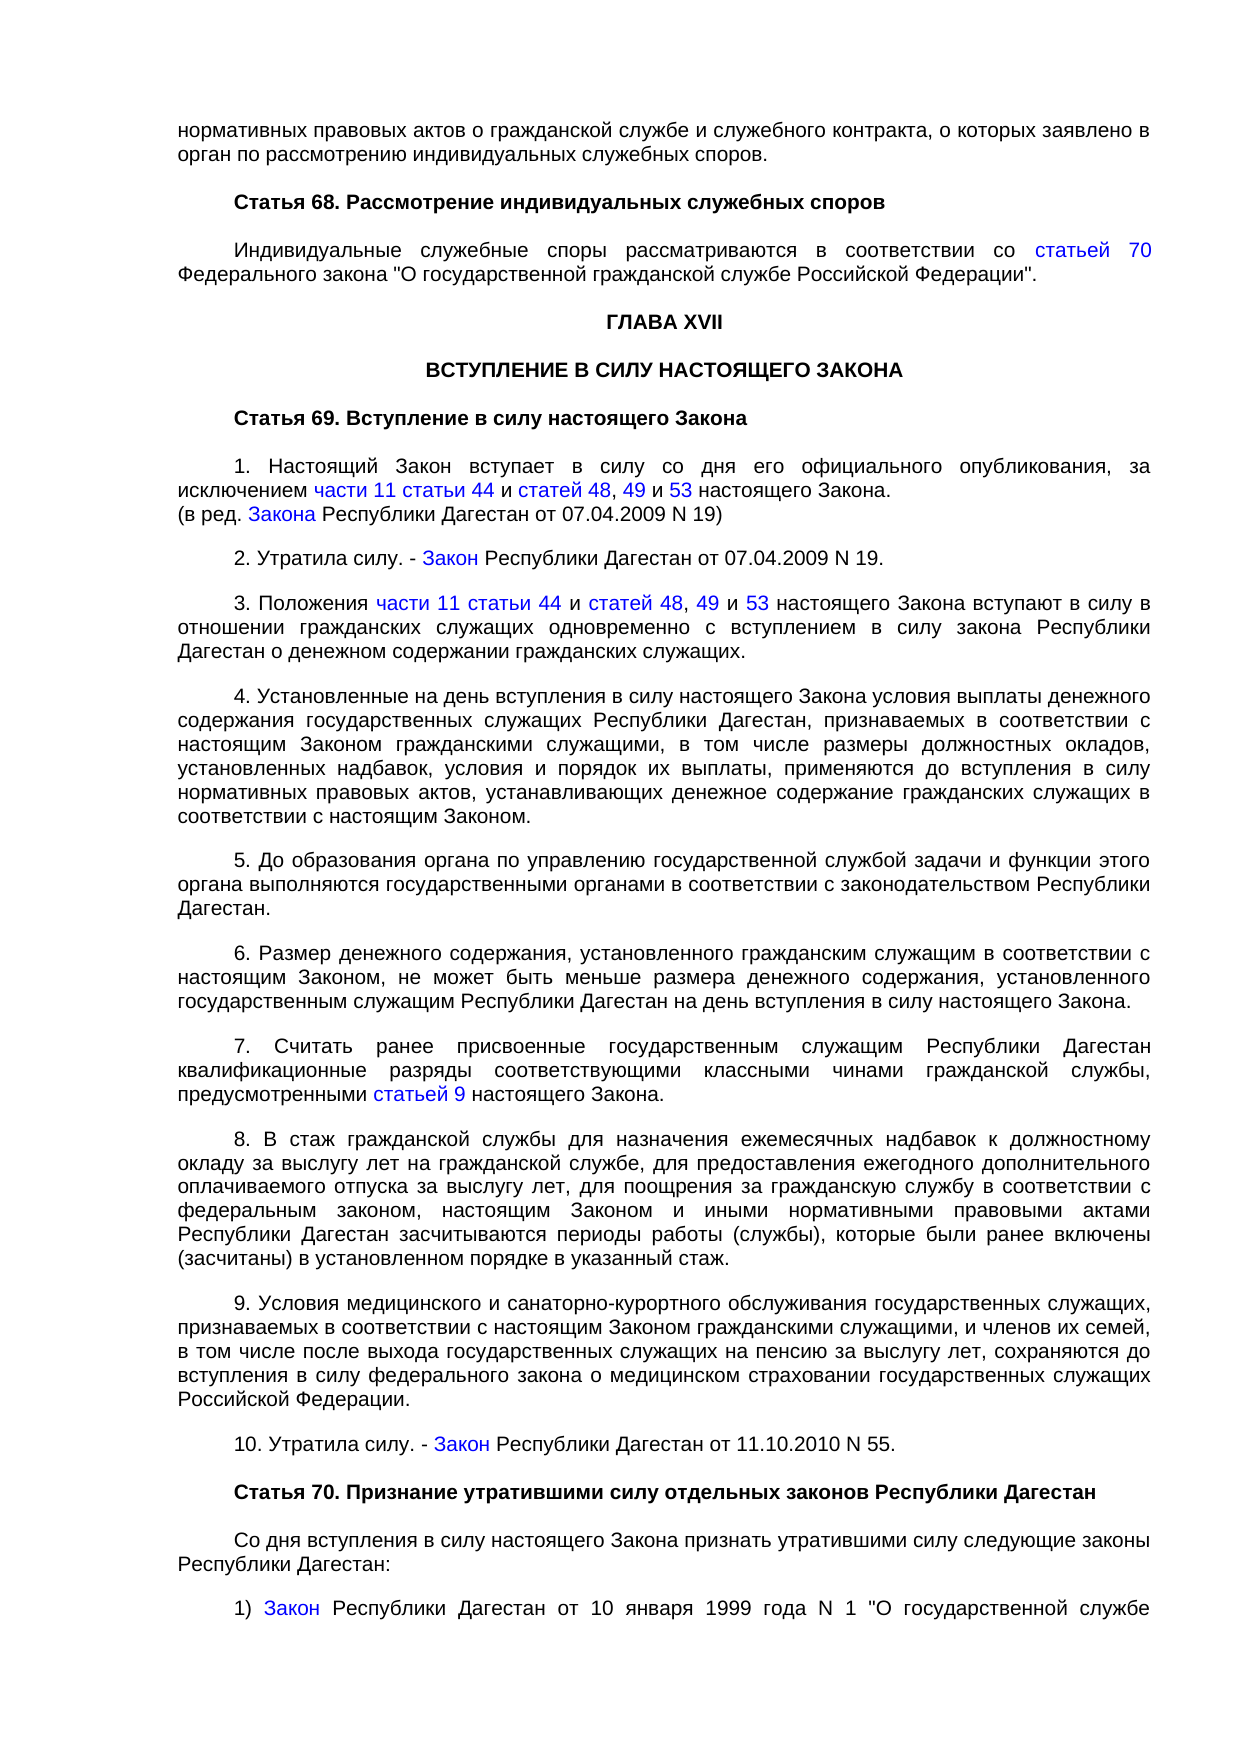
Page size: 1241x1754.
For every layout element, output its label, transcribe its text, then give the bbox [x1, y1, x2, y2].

title Статья 69. Вступление в силу настоящего Закона [177, 406, 1152, 429]
text 7. Считать ранее присвоенные государственным служащим Республики Дагестан квалификационные разряды соответствующими классными чинами гражданской службы, предусмотренными статьей 9 настоящего Закона. [177, 1034, 1152, 1106]
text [177, 1596, 1152, 1620]
text 1. Настоящий Закон вступает в силу со дня его официального опубликования, за исключением части 11 статьи 44 и статей 48, 49 и 53 настоящего Закона. [177, 453, 1152, 501]
text 8. В стаж гражданской службы для назначения ежемесячных надбавок к должностному окладу за выслугу лет на гражданской службе, для предоставления ежегодного дополнительного оплачиваемого отпуска за выслугу лет, для поощрения за гражданскую службу в соответствии с федеральным законом, настоящим Законом и иными нормативными правовыми актами Республики Дагестан засчитываются периоды работы (службы), которые были ранее включены (засчитаны) в установленном порядке в указанный стаж. [177, 1126, 1152, 1270]
title ГЛАВА XVII [177, 310, 1152, 334]
title ВСТУПЛЕНИЕ В СИЛУ НАСТОЯЩЕГО ЗАКОНА [177, 358, 1152, 382]
text 6. Размер денежного содержания, установленного гражданским служащим в соответствии с настоящим Законом, не может быть меньше размера денежного содержания, установленного государственным служащим Республики Дагестан на день вступления в силу настоящего Закона. [177, 941, 1152, 1013]
text Со дня вступления в силу настоящего Закона признать утратившими силу следующие законы Республики Дагестан: [177, 1527, 1152, 1575]
title Статья 70. Признание утратившими силу отдельных законов Республики Дагестан [177, 1479, 1152, 1503]
title Статья 68. Рассмотрение индивидуальных служебных споров [177, 190, 1152, 214]
text 5. До образования органа по управлению государственной службой задачи и функции этого органа выполняются государственными органами в соответствии с законодательством Республики Дагестан. [177, 848, 1152, 920]
text Индивидуальные служебные споры рассматриваются в соответствии со статьей 70 Федерального закона "О государственной гражданской службе Российской Федерации". [177, 238, 1152, 286]
text 10. Утратила силу. - Закон Республики Дагестан от 11.10.2010 N 55. [177, 1432, 1152, 1456]
text 2. Утратила силу. - Закон Республики Дагестан от 07.04.2009 N 19. [177, 546, 1152, 570]
text 4. Установленные на день вступления в силу настоящего Закона условия выплаты денежного содержания государственных служащих Республики Дагестан, признаваемых в соответствии с настоящим Законом гражданскими служащими, в том числе размеры должностных окладов, установленных надбавок, условия и порядок их выплаты, применяются до вступления в силу нормативных правовых актов, устанавливающих денежное содержание гражданских служащих в соответствии с настоящим Законом. [177, 684, 1152, 827]
text 3. Положения части 11 статьи 44 и статей 48, 49 и 53 настоящего Закона вступают в силу в отношении гражданских служащих одновременно с вступлением в силу закона Республики Дагестан о денежном содержании гражданских служащих. [177, 591, 1152, 663]
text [177, 118, 1152, 166]
text 9. Условия медицинского и санаторно-курортного обслуживания государственных служащих, признаваемых в соответствии с настоящим Законом гражданскими служащими, и членов их семей, в том числе после выхода государственных служащих на пенсию за выслугу лет, сохраняются до вступления в силу федерального закона о медицинском страховании государственных служащих Российской Федерации. [177, 1291, 1152, 1411]
text (в ред. Закона Республики Дагестан от 07.04.2009 N 19) [177, 501, 1152, 525]
